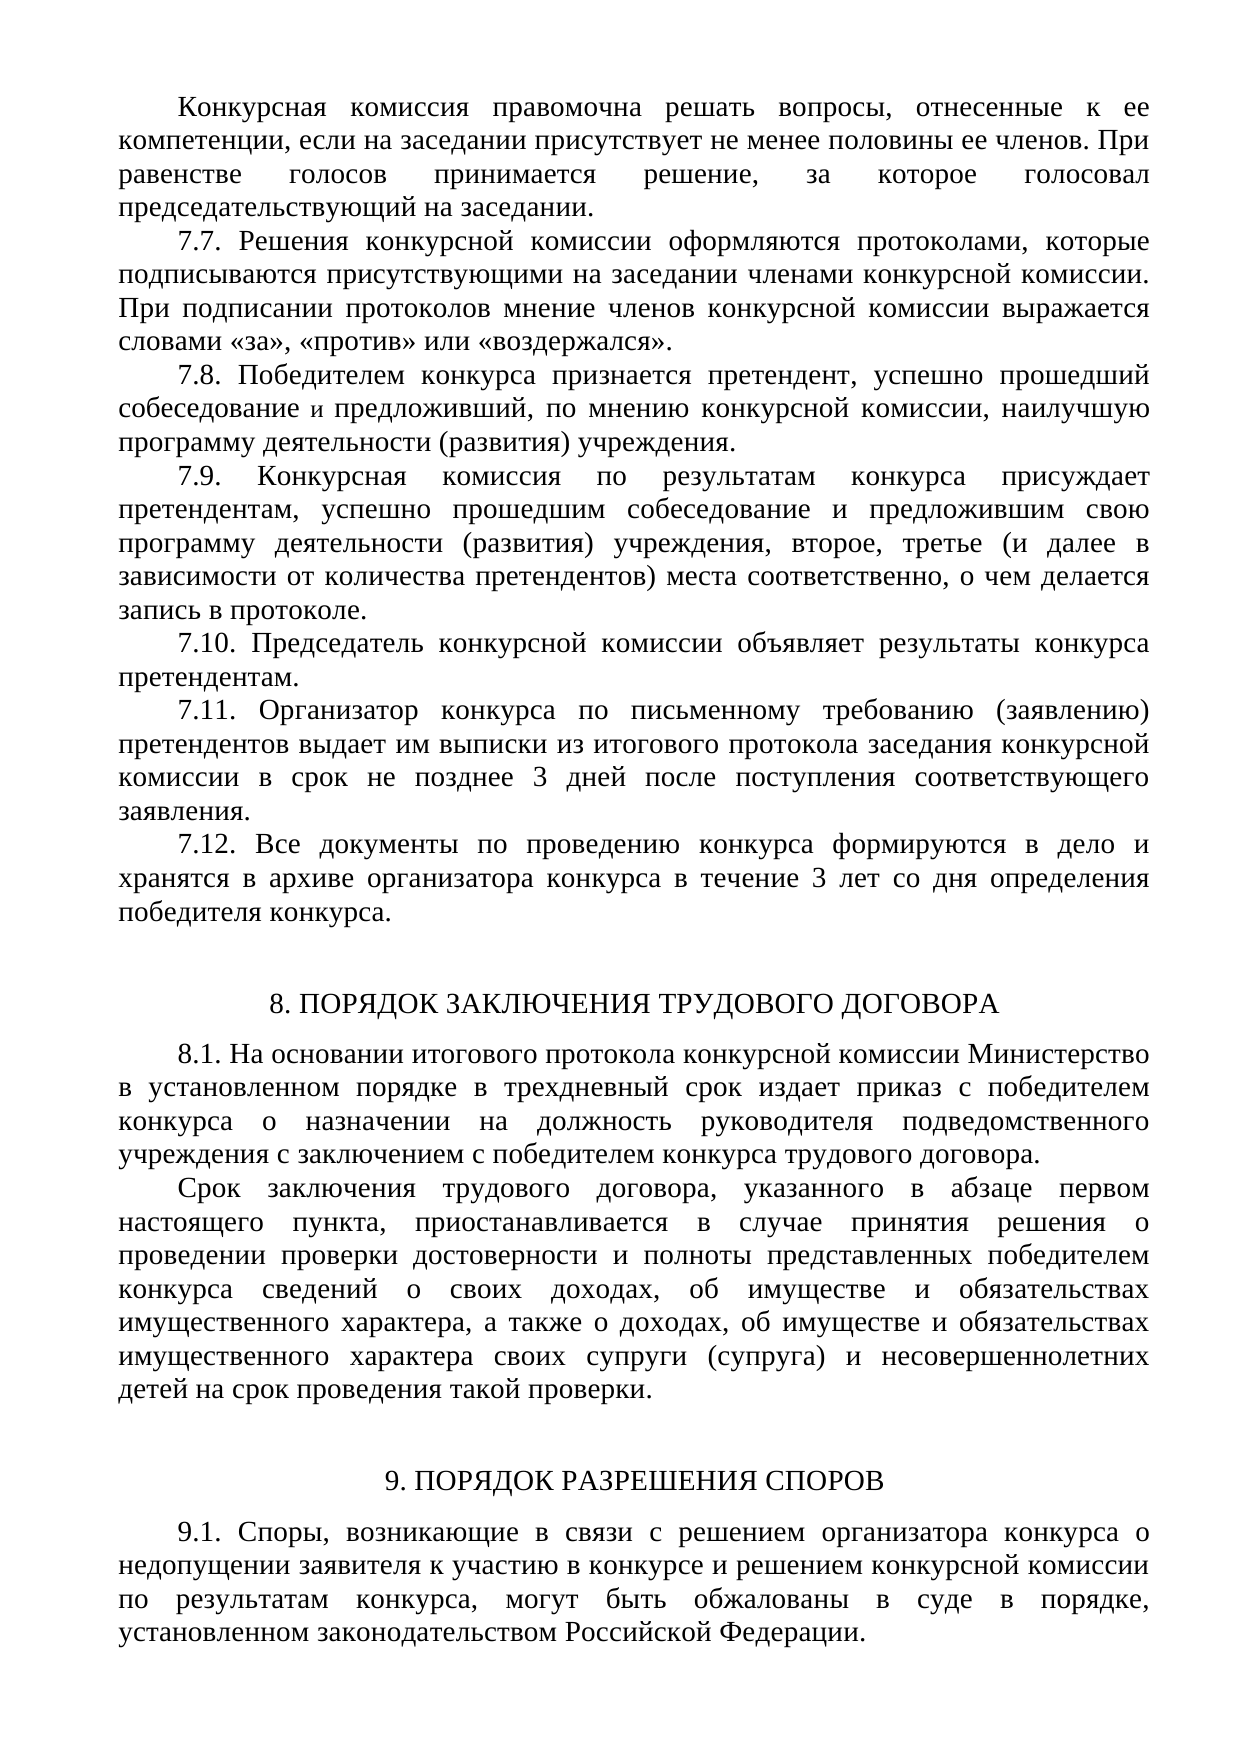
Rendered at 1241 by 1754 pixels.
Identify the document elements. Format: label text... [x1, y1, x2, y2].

text 9.1. Споры, возникающие в связи с решением организатора конкурса о недопущении заявителя к участию в конкурсе и решением конкурсной комиссии по результатам конкурса, могут быть обжалованы в суде в порядке, установленном законодательством Российской Федерации. [118, 1514, 1152, 1648]
subtitle 9. ПОРЯДОК РАЗРЕШЕНИЯ СПОРОВ [118, 1463, 1152, 1497]
text 7.8. Победителем конкурса признается претендент, успешно прошедший собеседование и предложивший, по мнению конкурсной комиссии, наилучшую программу деятельности (развития) учреждения. [118, 357, 1152, 458]
text 7.9. Конкурсная комиссия по результатам конкурса присуждает претендентам, успешно прошедшим собеседование и предложившим свою программу деятельности (развития) учреждения, второе, третье (и далее в зависимости от количества претендентов) места соответственно, о чем делается запись в протоколе. [118, 458, 1152, 625]
text 7.7. Решения конкурсной комиссии оформляются протоколами, которые подписываются присутствующими на заседании членами конкурсной комиссии. При подписании протоколов мнение членов конкурсной комиссии выражается словами «за», «против» или «воздержался». [118, 223, 1152, 357]
text 8.1. На основании итогового протокола конкурсной комиссии Министерство в установленном порядке в трехдневный срок издает приказ с победителем конкурса о назначении на должность руководителя подведомственного учреждения с заключением с победителем конкурса трудового договора. [118, 1036, 1152, 1170]
text 7.12. Все документы по проведению конкурса формируются в дело и хранятся в архиве организатора конкурса в течение 3 лет со дня определения победителя конкурса. [118, 827, 1152, 927]
text 7.10. Председатель конкурсной комиссии объявляет результаты конкурса претендентам. [118, 625, 1152, 692]
subtitle 8. ПОРЯДОК ЗАКЛЮЧЕНИЯ ТРУДОВОГО ДОГОВОРА [118, 986, 1152, 1019]
text 7.11. Организатор конкурса по письменному требованию (заявлению) претендентов выдает им выписки из итогового протокола заседания конкурсной комиссии в срок не позднее 3 дней после поступления соответствующего заявления. [118, 692, 1152, 827]
text Срок заключения трудового договора, указанного в абзаце первом настоящего пункта, приостанавливается в случае принятия решения о проведении проверки достоверности и полноты представленных победителем конкурса сведений о своих доходах, об имуществе и обязательствах имущественного характера, а также о доходах, об имуществе и обязательствах имущественного характера своих супруги (супруга) и несовершеннолетних детей на срок проведения такой проверки. [118, 1170, 1152, 1405]
text Конкурсная комиссия правомочна решать вопросы, отнесенные к ее компетенции, если на заседании присутствует не менее половины ее членов. При равенстве голосов принимается решение, за которое голосовал председательствующий на заседании. [118, 89, 1152, 223]
